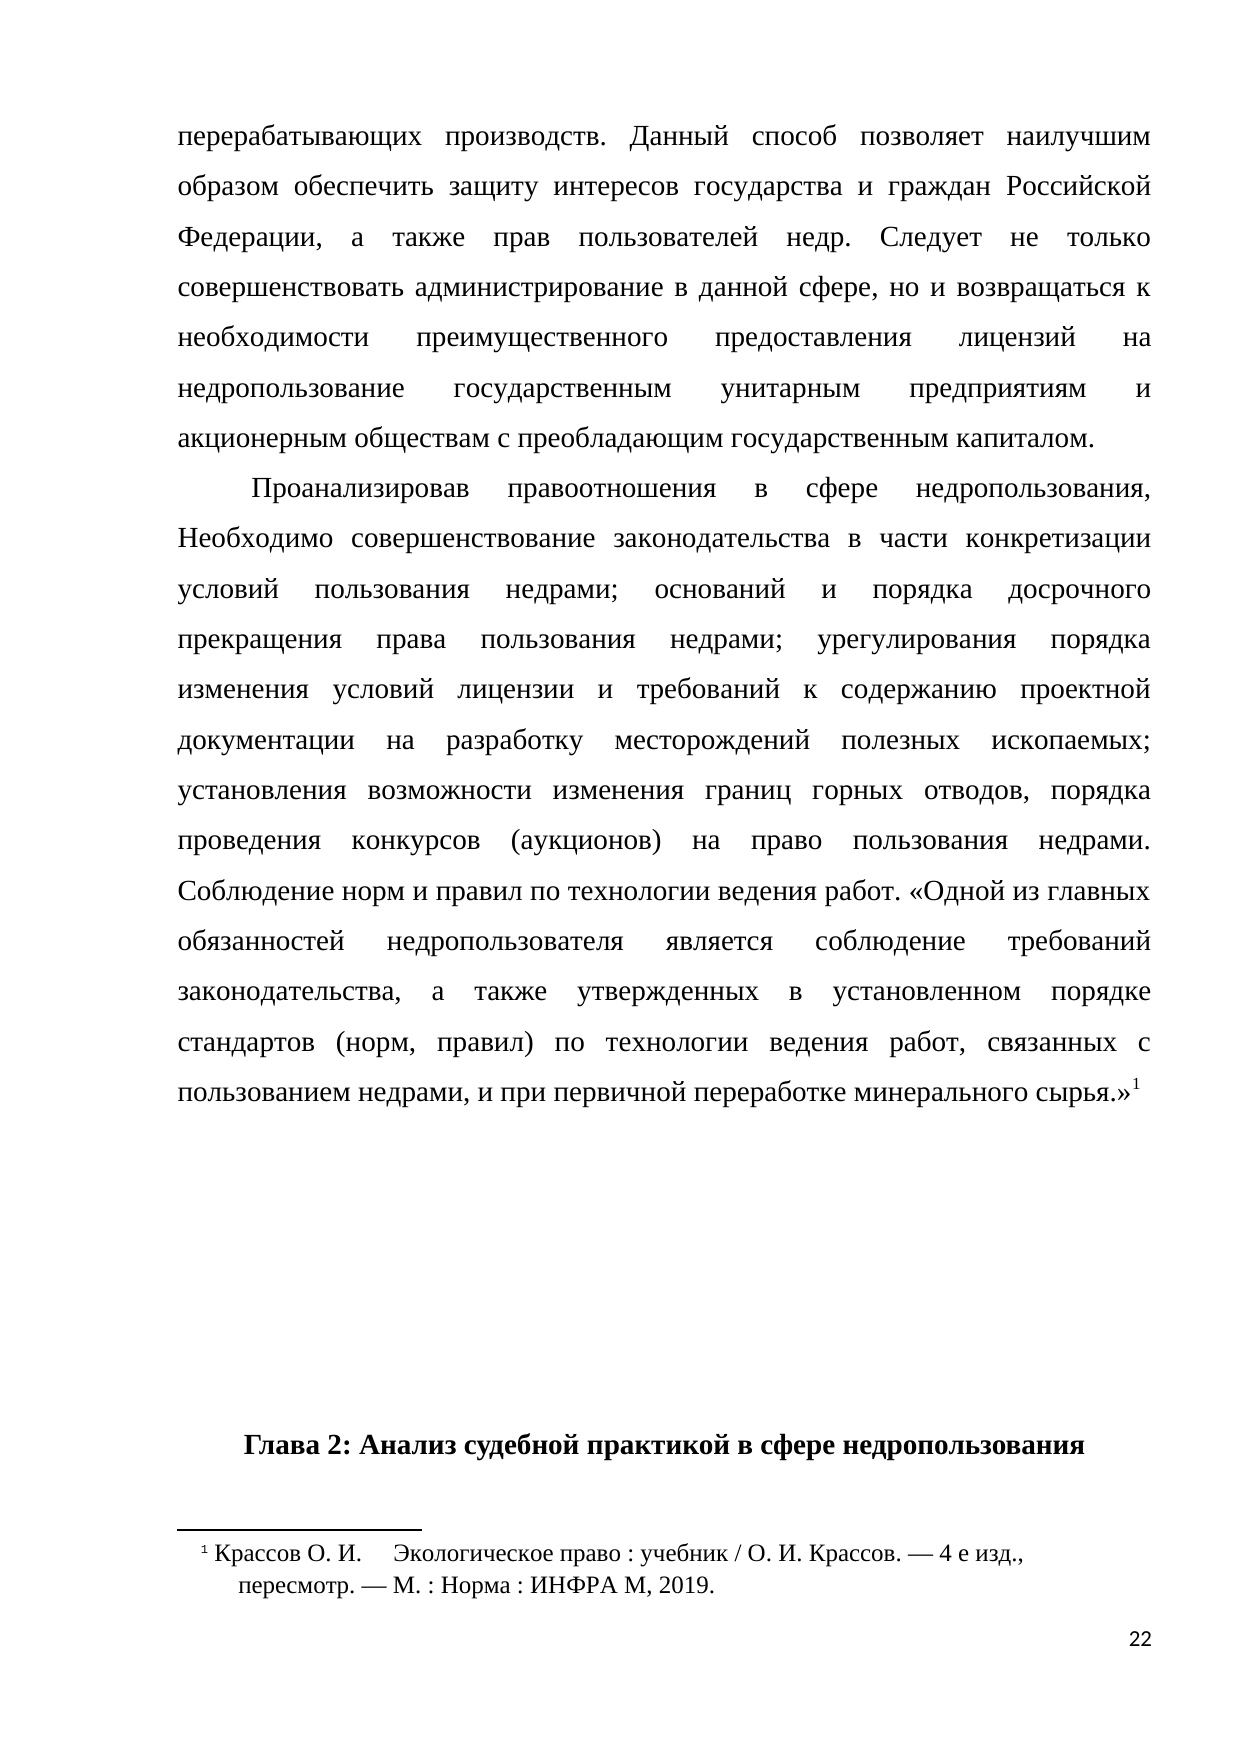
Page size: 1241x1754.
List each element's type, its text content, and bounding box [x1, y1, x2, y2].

subtitle Глава 2: Анализ судебной практикой в сфере недропользования [177, 1427, 1152, 1461]
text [177, 118, 1152, 453]
text Проанализировав правоотношения в сфере недропользования, Необходимо совершенствование законодательства в части конкретизации условий пользования недрами; оснований и порядка досрочного прекращения права пользования недрами; урегулирования порядка изменения условий лицензии и требований к содержанию проектной документации на разработку месторождений полезных ископаемых; установления возможности изменения границ горных отводов, порядка проведения конкурсов (аукционов) на право пользования недрами. Соблюдение норм и правил по технологии ведения работ. «Одной из главных обязанностей недропользователя является соблюдение требований законодательства, а также утвержденных в установленном порядке стандартов (норм, правил) по технологии ведения работ, связанных с пользованием недрами, и при первичной переработке минерального сырья.» [177, 470, 1152, 1108]
